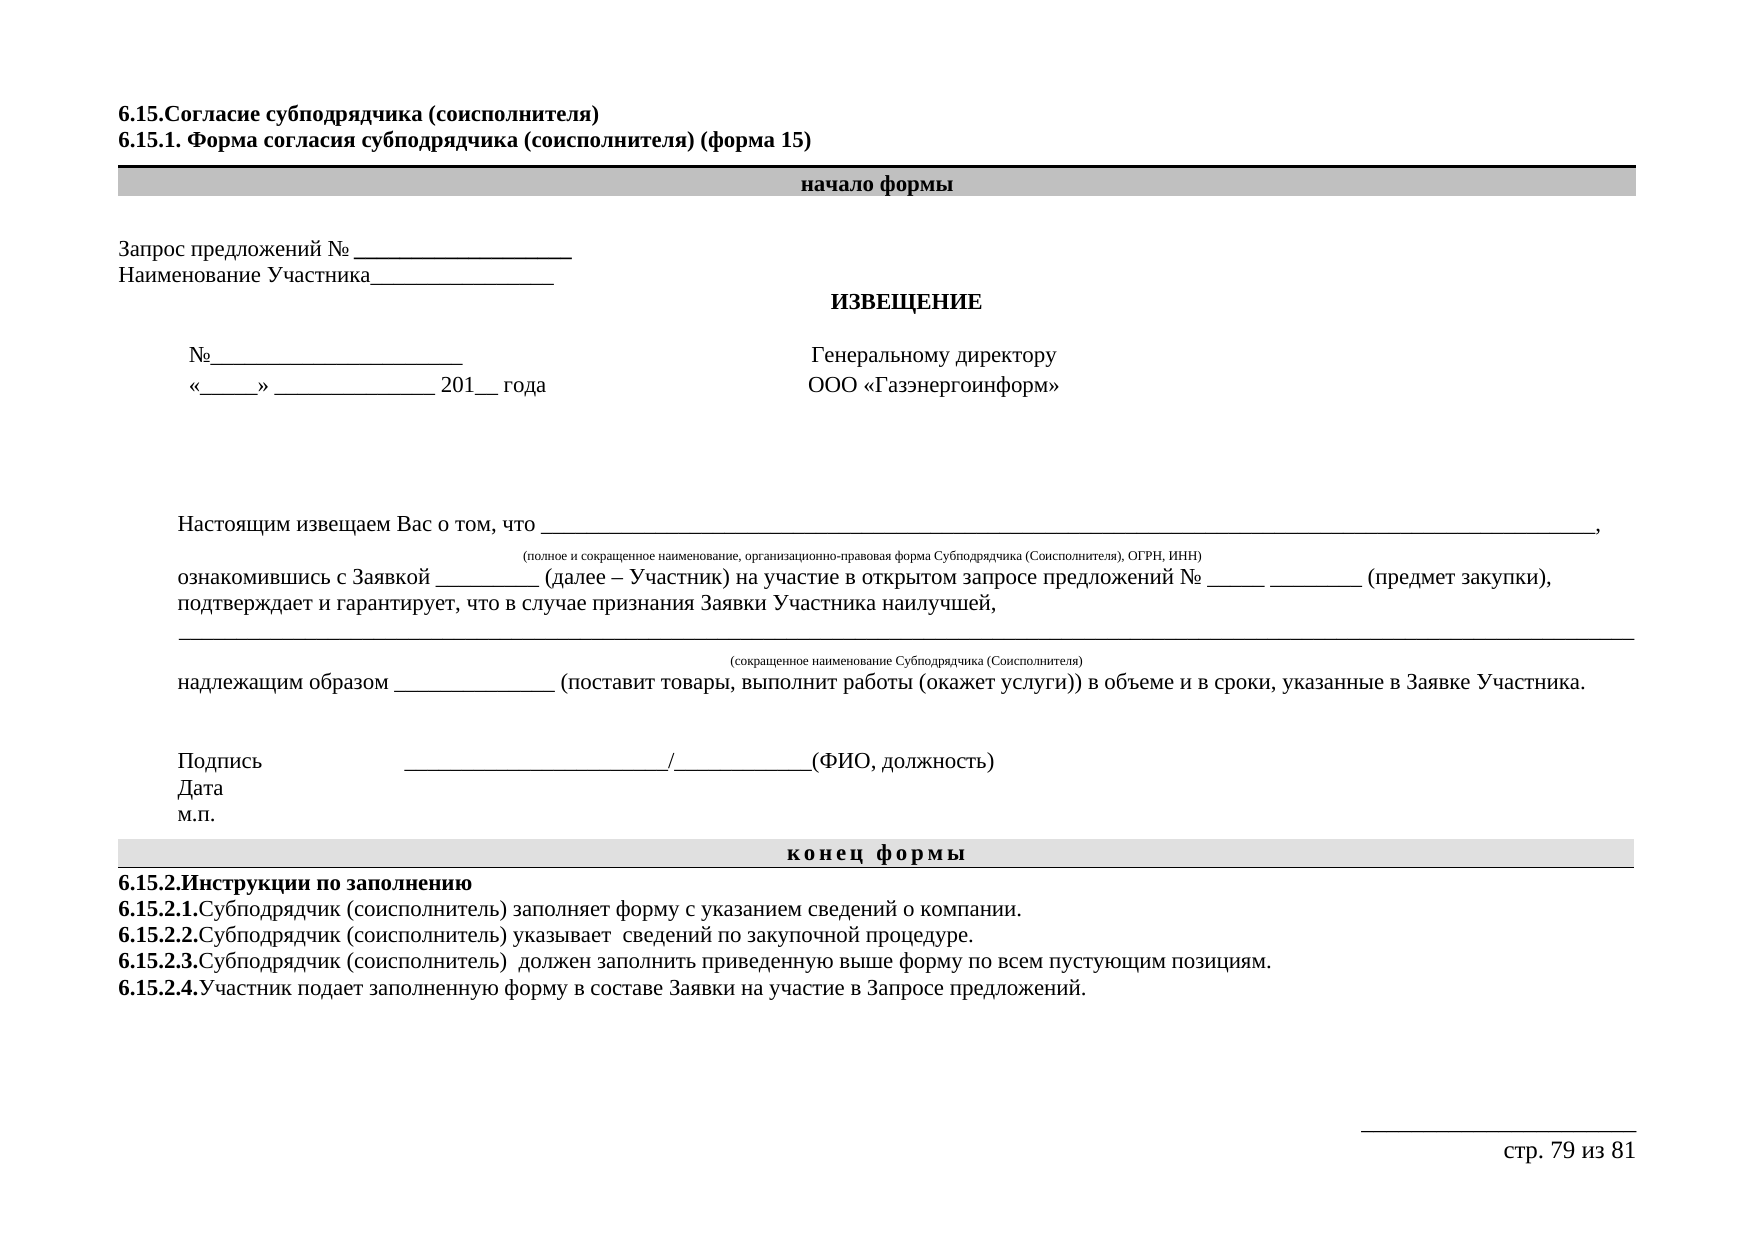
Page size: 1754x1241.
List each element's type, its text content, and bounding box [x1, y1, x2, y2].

text (сокращенное наименование Субподрядчика (Соисполнителя) [177, 642, 1636, 668]
text подтверждает и гарантирует, что в случае признания Заявки Участника наилучшей, [177, 589, 1636, 616]
text Наименование Участника________________ [118, 262, 1636, 288]
text Настоящим извещаем Вас о том, что ____________________________________________________________________________________________, [177, 510, 1636, 537]
text 6.15.2.2.Субподрядчик (соисполнитель) указывает сведений по закупочной процедуре. [118, 921, 1636, 948]
text конец формы [118, 839, 1634, 867]
subtitle 6.15.Согласие субподрядчика (соисполнителя) [118, 99, 1636, 126]
text Подпись _______________________/____________(ФИО, должность) [177, 747, 1636, 774]
table_header №______________________ «_____» ______________ 201__ года [177, 341, 675, 431]
text ознакомившись с Заявкой _________ (далее – Участник) на участие в открытом запросе предложений № _____ ________ (предмет закупки), [177, 563, 1636, 589]
text 6.15.2.4.Участник подает заполненную форму в составе Заявки на участие в Запросе предложений. [118, 974, 1636, 1000]
text ИЗВЕЩЕНИЕ [177, 288, 1636, 314]
text м.п. [177, 800, 1636, 827]
text (полное и сокращенное наименование, организационно-правовая форма Субподрядчика (Соисполнителя), ОГРН, ИНН) [118, 537, 1607, 563]
list 6.15.1. Форма согласия субподрядчика (соисполнителя) (форма 15) [118, 126, 1636, 152]
text 6.15.2.Инструкции по заполнению [118, 868, 1636, 895]
text 6.15.2.1.Субподрядчик (соисполнитель) заполняет форму с указанием сведений о компании. [118, 895, 1636, 921]
text 6.15.2.3.Субподрядчик (соисполнитель) должен заполнить приведенную выше форму по всем пустующим позициям. [118, 948, 1636, 974]
text надлежащим образом ______________ (поставит товары, выполнит работы (окажет услуги)) в объеме и в сроки, указанные в Заявке Участника. [177, 668, 1636, 695]
text _______________________________________________________________________________________________________________________________ [177, 616, 1636, 642]
text Дата [177, 774, 1636, 800]
table_header Генеральному директору ООО «Газэнергоинформ» [675, 341, 1192, 431]
text Запрос предложений № ___________________ [118, 235, 1636, 262]
text начало формы [118, 168, 1636, 196]
